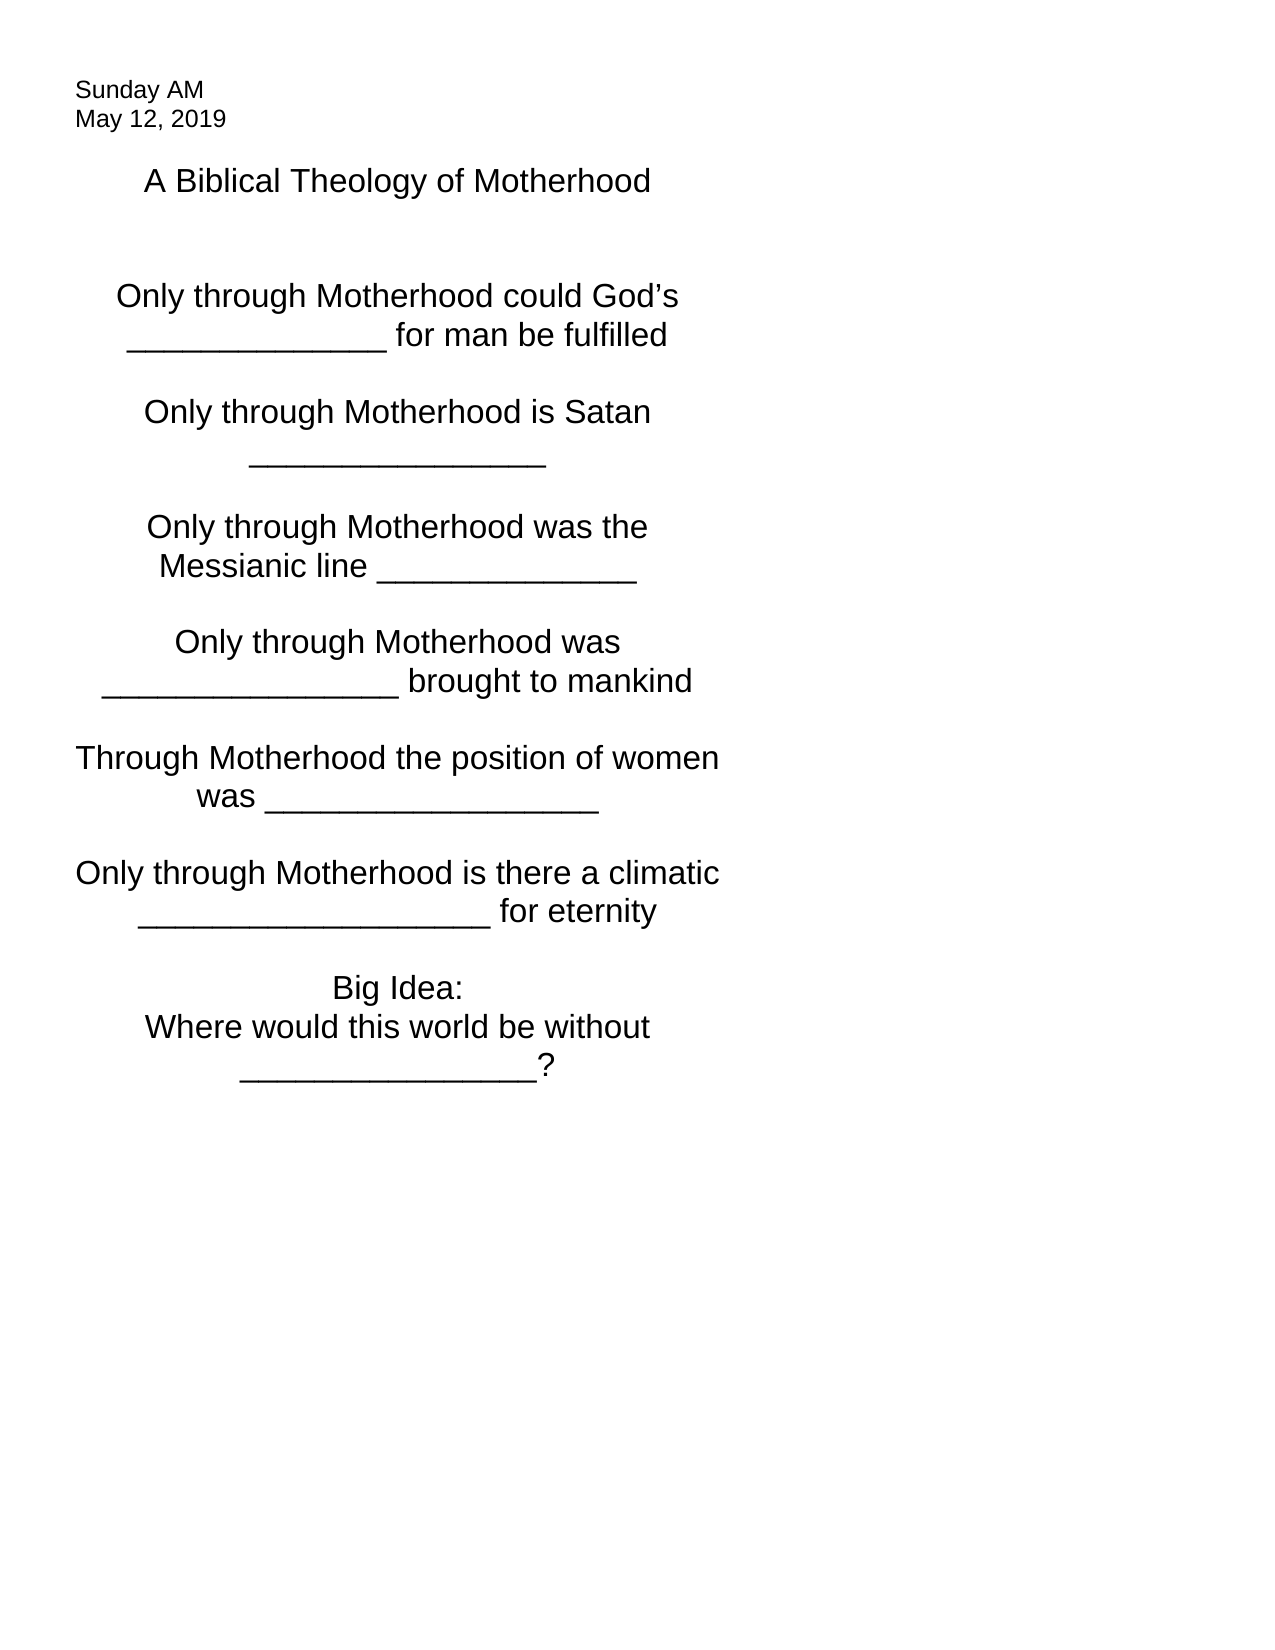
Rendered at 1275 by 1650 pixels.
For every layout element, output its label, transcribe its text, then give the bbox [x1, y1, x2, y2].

text A Biblical Theology of Motherhood [75, 161, 720, 200]
text Only through Motherhood was the Messianic line ______________ [75, 507, 720, 584]
text Only through Motherhood was ________________ brought to mankind [75, 622, 720, 699]
text Only through Motherhood is there a climatic ___________________ for eternity [75, 853, 720, 930]
text Only through Motherhood could God’s ______________ for man be fulfilled [75, 277, 720, 353]
text Only through Motherhood is Satan ________________ [75, 392, 720, 469]
text Big Idea: [75, 968, 720, 1007]
text Through Motherhood the position of women was __________________ [75, 738, 720, 815]
text May 12, 2019 [75, 104, 720, 132]
text Where would this world be without ________________? [75, 1007, 720, 1084]
text Sunday AM [75, 75, 720, 104]
